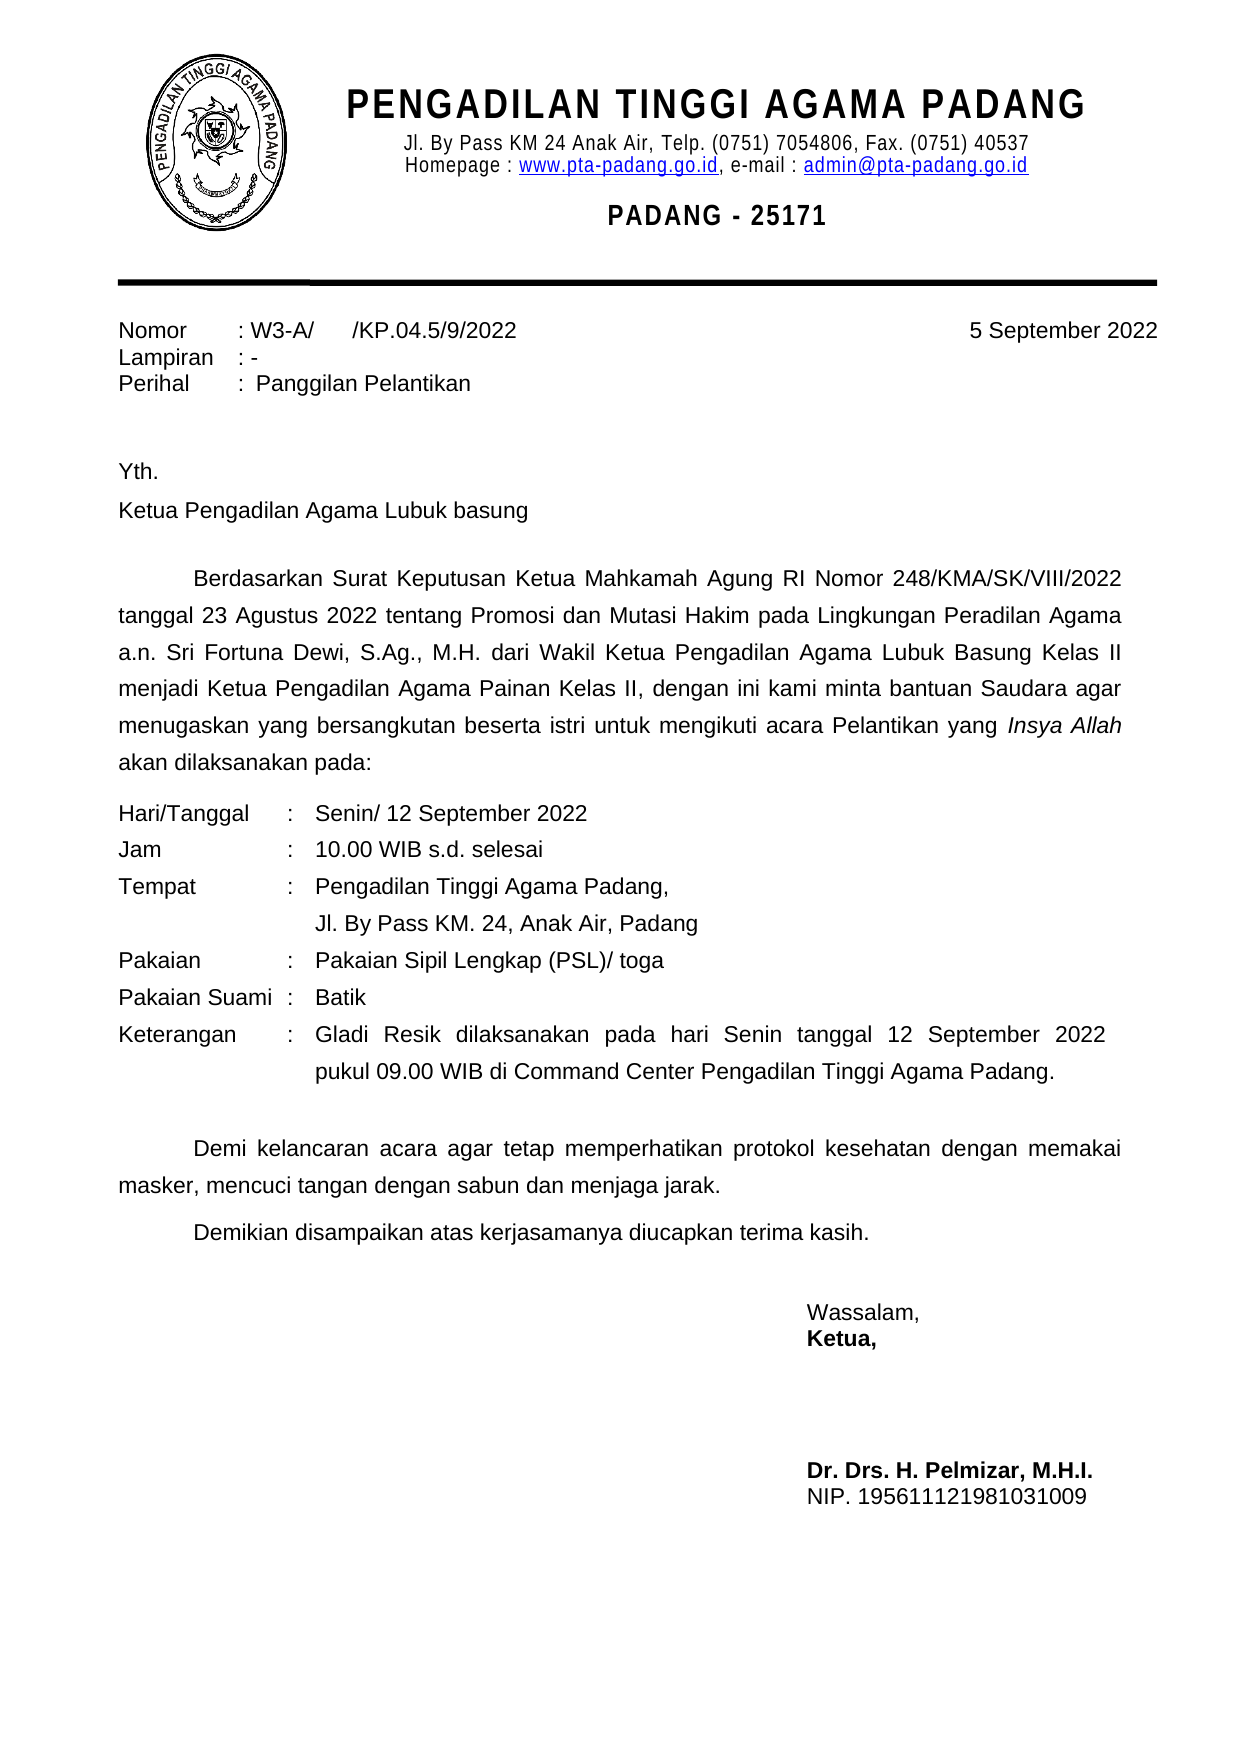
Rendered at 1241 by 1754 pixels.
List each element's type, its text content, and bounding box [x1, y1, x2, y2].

text Jl. By Pass KM. 24, Anak Air, Padang [118, 910, 1122, 936]
text Pakaian Suami : Batik [118, 984, 1122, 1010]
text Demikian disampaikan atas kerjasamanya diucapkan terima kasih. [118, 1218, 1122, 1245]
text Hari/Tanggal : Senin/ 12 September 2022 [118, 799, 1122, 826]
text Yth. [118, 458, 1122, 484]
text NIP. 195611121981031009 [768, 1483, 1122, 1509]
text Pakaian : Pakaian Sipil Lengkap (PSL)/ toga [118, 947, 1122, 973]
text Dr. Drs. H. Pelmizar, M.H.I. [768, 1457, 1122, 1483]
text Berdasarkan Surat Keputusan Ketua Mahkamah Agung RI Nomor 248/KMA/SK/VIII/2022 tanggal 23 Agustus 2022 tentang Promosi dan Mutasi Hakim pada Lingkungan Peradilan Agama a.n. Sri Fortuna Dewi, S.Ag., M.H. dari Wakil Ketua Pengadilan Agama Lubuk Basung Kelas II menjadi Ketua Pengadilan Agama Painan Kelas II, dengan ini kami minta bantuan Saudara agar menugaskan yang bersangkutan beserta istri untuk mengikuti acara Pelantikan yang Insya Allah akan dilaksanakan pada: [118, 565, 1122, 775]
text Nomor : W3-A/ /KP.04.5/9/2022 5 September 2022 [118, 317, 1122, 344]
text Demi kelancaran acara agar tetap memperhatikan protokol kesehatan dengan memakai masker, mencuci tangan dengan sabun dan menjaga jarak. [0, 1135, 1122, 1198]
text Jam : 10.00 WIB s.d. selesai [118, 836, 1122, 863]
text Wassalam, [768, 1298, 1122, 1325]
text Ketua, [768, 1325, 1122, 1351]
text Keterangan : Gladi Resik dilaksanakan pada hari Senin tanggal 12 September 2022 pukul 09.00 WIB di Command Center Pengadilan Tinggi Agama Padang. [118, 1021, 1122, 1084]
text Lampiran : - [118, 344, 1122, 370]
text Perihal : Panggilan Pelantikan [118, 370, 1122, 397]
picture [145, 53, 288, 232]
text Tempat : Pengadilan Tinggi Agama Padang, [118, 873, 1122, 899]
text Ketua Pengadilan Agama Lubuk basung [118, 497, 1122, 523]
